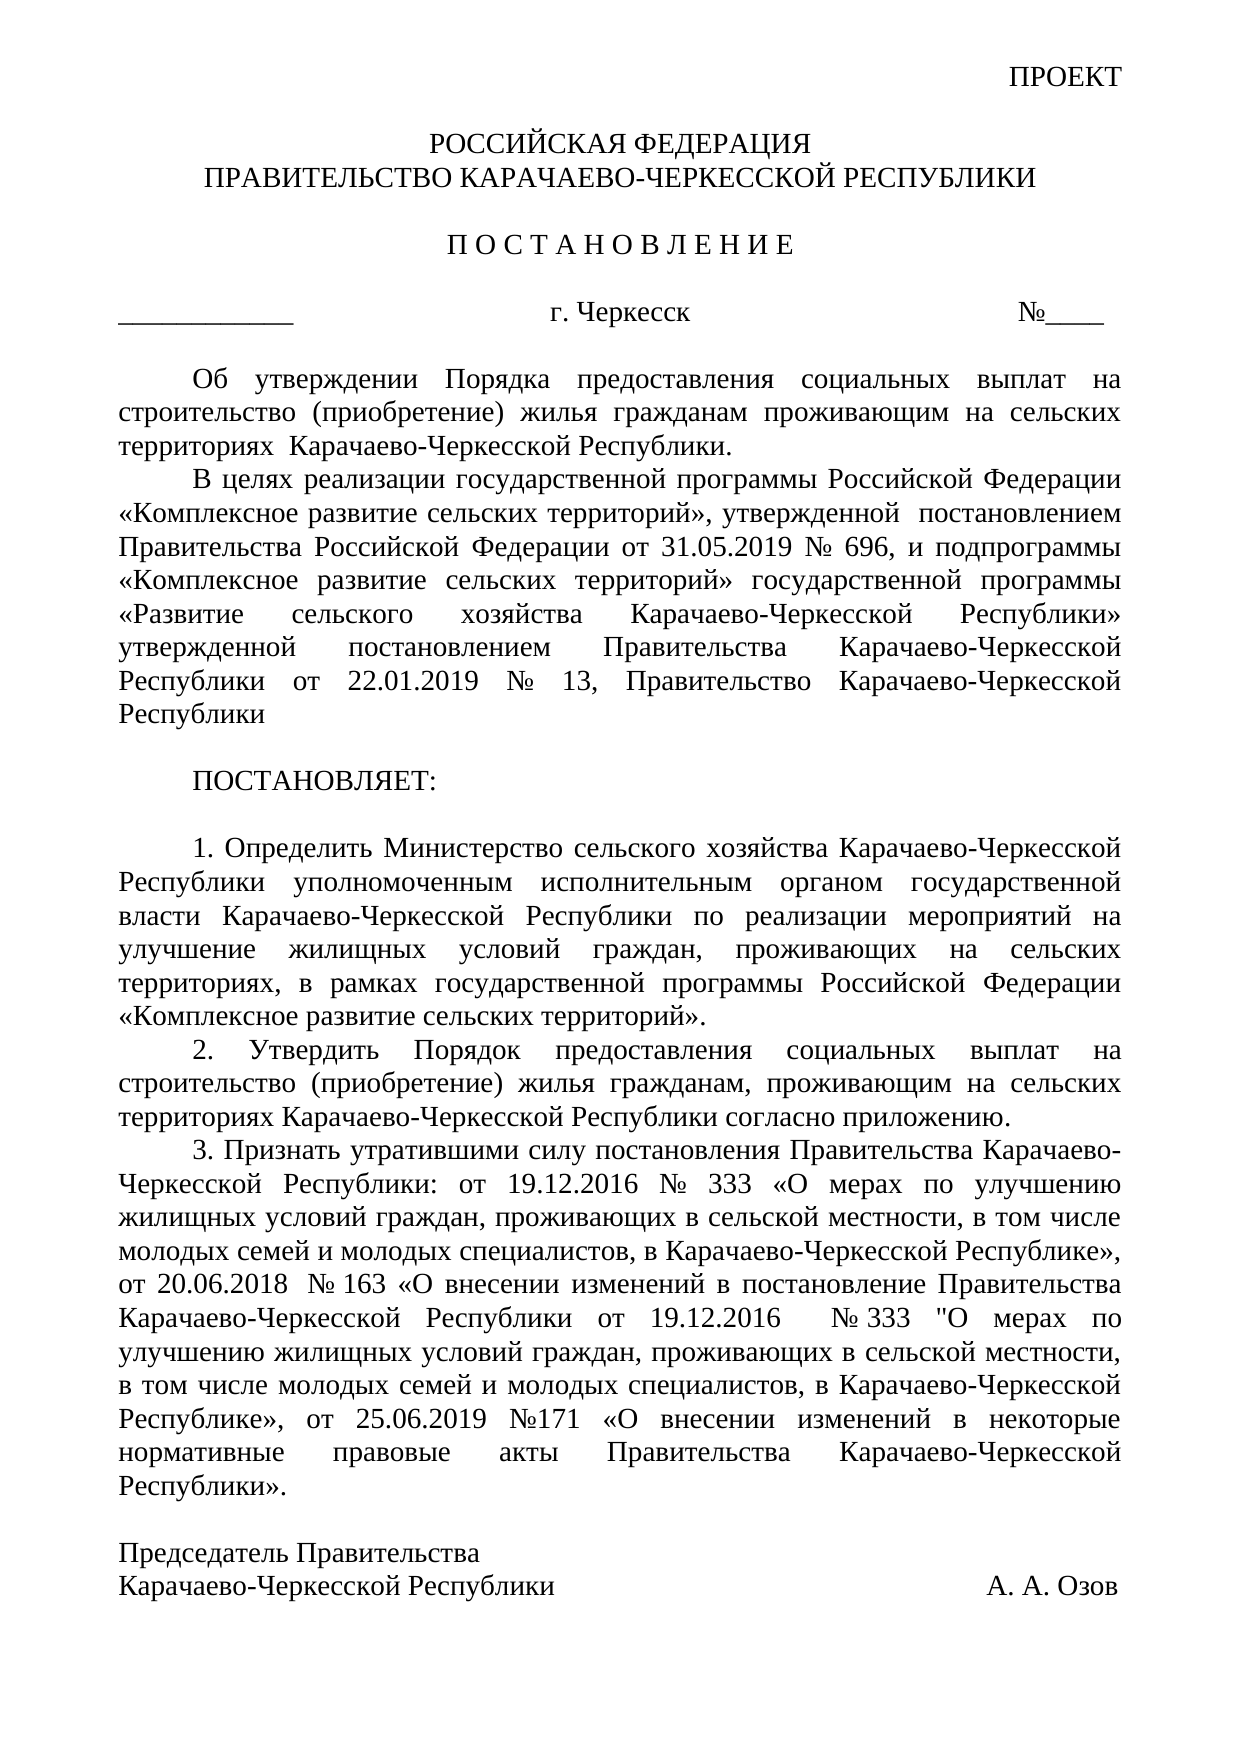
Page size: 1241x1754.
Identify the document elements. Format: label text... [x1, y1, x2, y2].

text РОССИЙСКАЯ ФЕДЕРАЦИЯ [118, 93, 1122, 160]
text В целях реализации государственной программы Российской Федерации «Комплексное развитие сельских территорий», утвержденной постановлением Правительства Российской Федерации от 31.05.2019 № 696, и подпрограммы «Комплексное развитие сельских территорий» государственной программы «Развитие сельского хозяйства Карачаево-Черкесской Республики» утвержденной постановлением Правительства Карачаево-Черкесской Республики от 22.01.2019 № 13, Правительство Карачаево-Черкесской Республики [118, 462, 1122, 730]
text 2. Утвердить Порядок предоставления социальных выплат на строительство (приобретение) жилья гражданам, проживающим на сельских территориях Карачаево-Черкесской Республики согласно приложению. [118, 1032, 1122, 1132]
text 3. Признать утратившими силу постановления Правительства Карачаево-Черкесской Республики: от 19.12.2016 № 333 «О мерах по улучшению жилищных условий граждан, проживающих в сельской местности, в том числе молодых семей и молодых специалистов, в Карачаево-Черкесской Республике», от 20.06.2018 № 163 «О внесении изменений в постановление Правительства Карачаево-Черкесской Республики от 19.12.2016 № 333 "О мерах по улучшению жилищных условий граждан, проживающих в сельской местности, в том числе молодых семей и молодых специалистов, в Карачаево-Черкесской Республике», от 25.06.2019 №171 «О внесении изменений в некоторые нормативные правовые акты Правительства Карачаево-Черкесской Республики». [118, 1132, 1122, 1501]
text 1. Определить Министерство сельского хозяйства Карачаево-Черкесской Республики уполномоченным исполнительным органом государственной власти Карачаево-Черкесской Республики по реализации мероприятий на улучшение жилищных условий граждан, проживающих на сельских территориях, в рамках государственной программы Российской Федерации «Комплексное развитие сельских территорий». [118, 831, 1122, 1032]
text ПРОЕКТ [118, 59, 1122, 93]
text Карачаево-Черкесской Республики А. А. Озов [118, 1568, 1122, 1602]
text ПРАВИТЕЛЬСТВО КАРАЧАЕВО-ЧЕРКЕССКОЙ РЕСПУБЛИКИ [118, 160, 1122, 193]
text П О С Т А Н О В Л Е Н И Е [118, 227, 1122, 260]
text ПОСТАНОВЛЯЕТ: [118, 763, 1122, 797]
text ____________ г. Черкесск №____ [118, 294, 1122, 327]
text Об утверждении Порядка предоставления социальных выплат на строительство (приобретение) жилья гражданам проживающим на сельских территориях Карачаево-Черкесской Республики. [118, 361, 1122, 462]
text Председатель Правительства [118, 1535, 1122, 1568]
